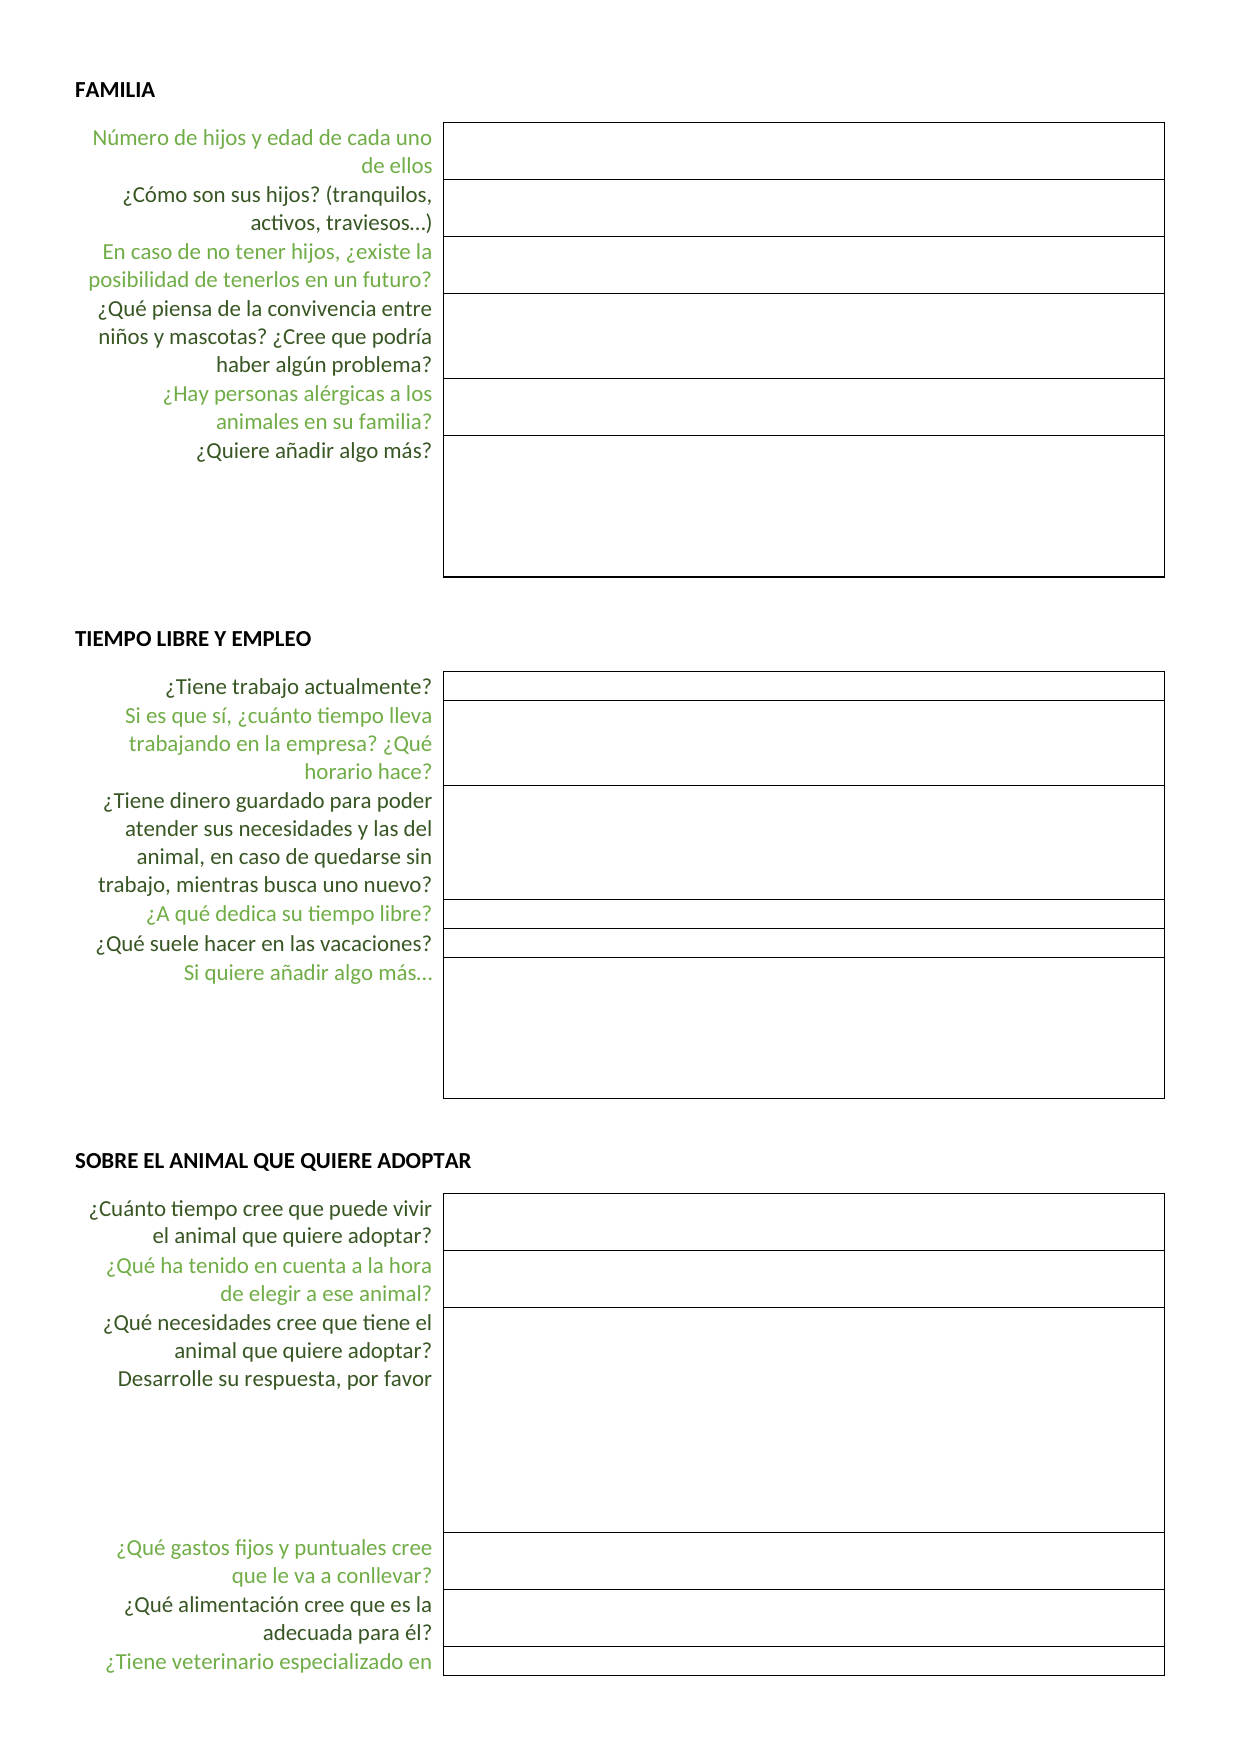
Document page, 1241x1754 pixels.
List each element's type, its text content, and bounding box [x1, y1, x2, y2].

table_cell ¿Qué suele hacer en las vacaciones? [75, 928, 443, 957]
table_cell Si es que sí, ¿cuánto tiempo lleva trabajando en la empresa? ¿Qué horario hace? [75, 700, 443, 785]
table_cell ¿Qué piensa de la convivencia entre niños y mascotas? ¿Cree que podría haber algún problema? [75, 293, 443, 378]
table_cell [444, 237, 1164, 293]
table_cell [444, 900, 1164, 928]
table_cell [444, 1251, 1164, 1307]
table_cell ¿Quiere añadir algo más? [75, 435, 443, 576]
table_header [444, 672, 1164, 700]
table_cell [444, 180, 1164, 236]
table_cell ¿Qué ha tenido en cuenta a la hora de elegir a ese animal? [75, 1250, 443, 1307]
text SOBRE EL ANIMAL QUE QUIERE ADOPTAR [75, 1146, 1165, 1174]
text TIEMPO LIBRE Y EMPLEO [75, 624, 1165, 652]
table_cell ¿Hay personas alérgicas a los animales en su familia? [75, 378, 443, 435]
table_cell [444, 786, 1164, 898]
table_cell ¿Cómo son sus hijos? (tranquilos, activos, traviesos…) [75, 179, 443, 236]
table_header ¿Tiene trabajo actualmente? [75, 671, 443, 700]
table_header ¿Cuánto tiempo cree que puede vivir el animal que quiere adoptar? [75, 1193, 443, 1250]
text FAMILIA [75, 75, 1165, 103]
table_cell ¿Qué gastos fijos y puntuales cree que le va a conllevar? [75, 1532, 443, 1589]
table_cell [444, 294, 1164, 378]
table_cell ¿Qué necesidades cree que tiene el animal que quiere adoptar? Desarrolle su respuesta, por favor [75, 1307, 443, 1532]
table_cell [75, 1646, 443, 1675]
table_cell ¿A qué dedica su tiempo libre? [75, 899, 443, 928]
table_cell [444, 1308, 1164, 1532]
table_cell [444, 958, 1164, 1098]
table_cell ¿Tiene dinero guardado para poder atender sus necesidades y las del animal, en caso de quedarse sin trabajo, mientras busca uno nuevo? [75, 785, 443, 898]
table_cell [444, 1533, 1164, 1589]
table_cell [444, 436, 1164, 576]
table_cell [444, 379, 1164, 435]
table_cell [444, 701, 1164, 785]
table_cell Si quiere añadir algo más… [75, 957, 443, 1098]
table_header [444, 1194, 1164, 1250]
table_cell En caso de no tener hijos, ¿existe la posibilidad de tenerlos en un futuro? [75, 236, 443, 293]
table_cell [444, 1590, 1164, 1646]
table_cell [444, 1647, 1164, 1675]
table_header Número de hijos y edad de cada uno de ellos [75, 122, 443, 179]
table_header [444, 123, 1164, 179]
table_cell ¿Qué alimentación cree que es la adecuada para él? [75, 1589, 443, 1646]
table_cell [444, 929, 1164, 957]
